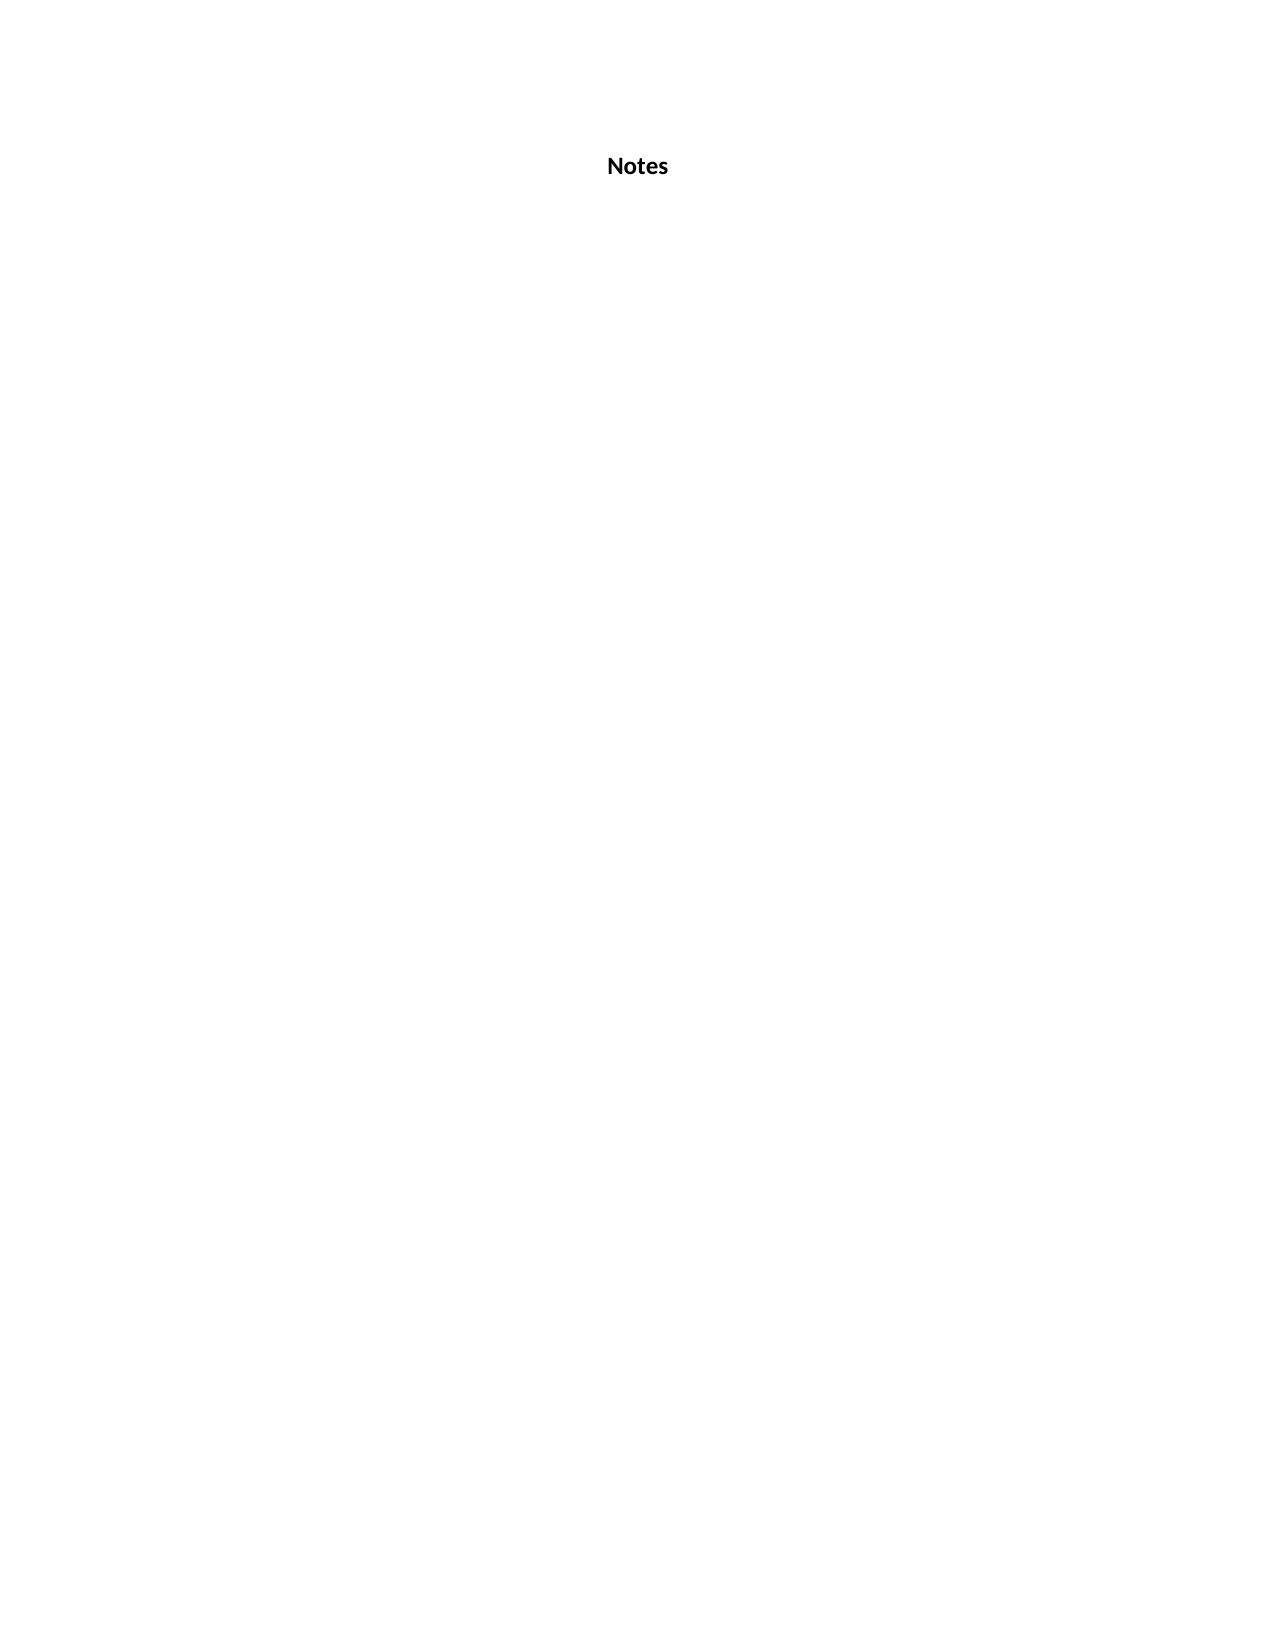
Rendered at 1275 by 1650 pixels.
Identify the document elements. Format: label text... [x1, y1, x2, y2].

text Notes [187, 150, 1087, 181]
